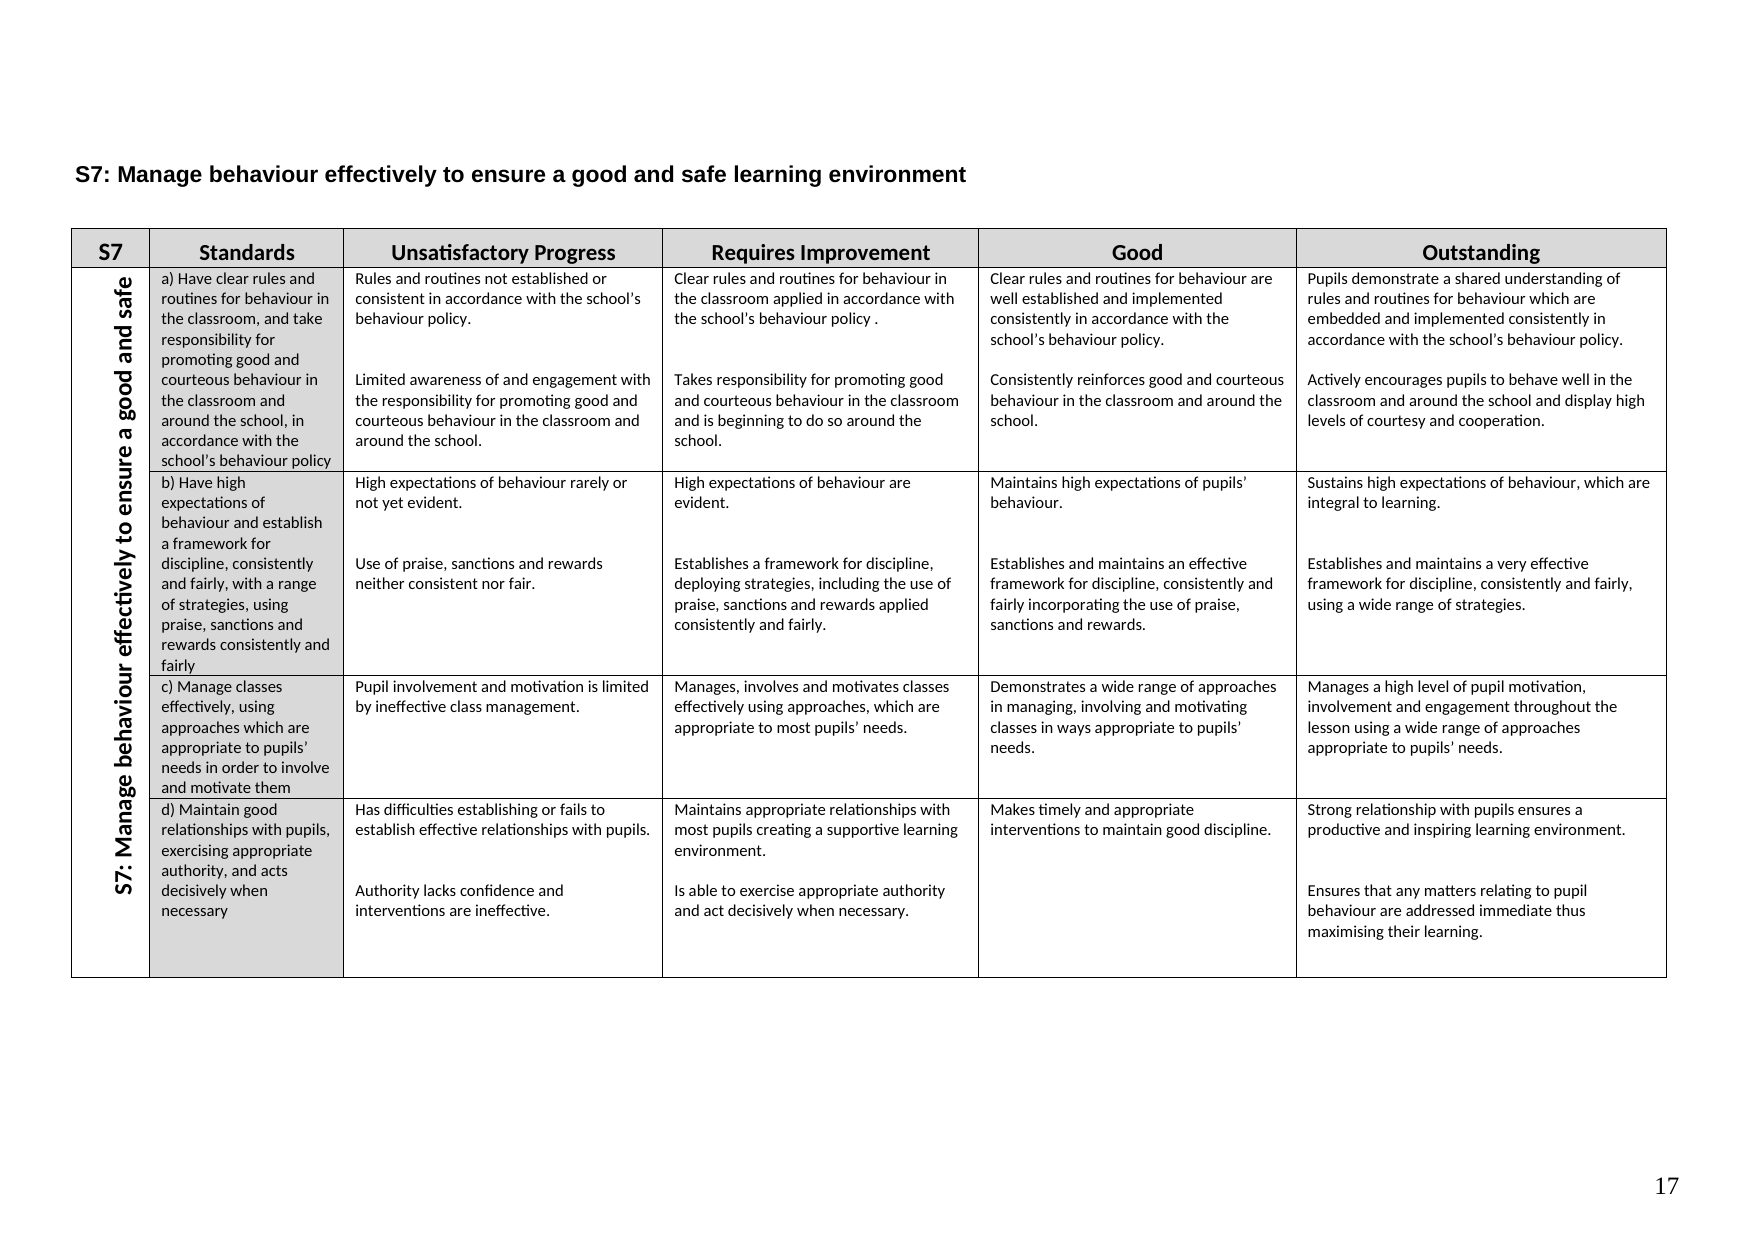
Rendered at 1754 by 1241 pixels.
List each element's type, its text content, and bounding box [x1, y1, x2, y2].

table_cell Pupil involvement and motivation is limited by ineffective class management. [344, 676, 662, 798]
table_cell Makes timely and appropriate interventions to maintain good discipline. [979, 799, 1296, 977]
table_cell Strong relationship with pupils ensures a productive and inspiring learning environment. Ensures that any matters relating to pupil behaviour are addressed immediate thus maximising their learning. [1297, 799, 1666, 977]
table_cell Maintains high expectations of pupils’ behaviour. Establishes and maintains an effective framework for discipline, consistently and fairly incorporating the use of praise, sanctions and rewards. [979, 472, 1296, 675]
table_cell Pupils demonstrate a shared understanding of rules and routines for behaviour which are embedded and implemented consistently in accordance with the school’s behaviour policy. Actively encourages pupils to behave well in the classroom and around the school and display high levels of courtesy and cooperation. [1297, 268, 1666, 471]
table_header Standards [150, 229, 343, 267]
table_cell c) Manage classes effectively, using approaches which are appropriate to pupils’ needs in order to involve and motivate them [150, 676, 343, 798]
table_cell Clear rules and routines for behaviour in the classroom applied in accordance with the school’s behaviour policy . Takes responsibility for promoting good and courteous behaviour in the classroom and is beginning to do so around the school. [663, 268, 978, 471]
table_header S7 [72, 229, 149, 267]
table_cell b) Have high expectations of behaviour and establish a framework for discipline, consistently and fairly, with a range of strategies, using praise, sanctions and rewards consistently and fairly [150, 472, 343, 675]
table_cell d) Maintain good relationships with pupils, exercising appropriate authority, and acts decisively when necessary [150, 799, 343, 977]
table_cell Demonstrates a wide range of approaches in managing, involving and motivating classes in ways appropriate to pupils’ needs. [979, 676, 1296, 798]
table_cell High expectations of behaviour are evident. Establishes a framework for discipline, deploying strategies, including the use of praise, sanctions and rewards applied consistently and fairly. [663, 472, 978, 675]
table_header Requires Improvement [663, 229, 978, 267]
table_header Outstanding [1297, 229, 1666, 267]
table_cell a) Have clear rules and routines for behaviour in the classroom, and take responsibility for promoting good and courteous behaviour in the classroom and around the school, in accordance with the school’s behaviour policy [150, 268, 343, 471]
table_cell Rules and routines not established or consistent in accordance with the school’s behaviour policy. Limited awareness of and engagement with the responsibility for promoting good and courteous behaviour in the classroom and around the school. [344, 268, 662, 471]
table_cell Maintains appropriate relationships with most pupils creating a supportive learning environment. Is able to exercise appropriate authority and act decisively when necessary. [663, 799, 978, 977]
table_cell Clear rules and routines for behaviour are well established and implemented consistently in accordance with the school’s behaviour policy. Consistently reinforces good and courteous behaviour in the classroom and around the school. [979, 268, 1296, 471]
table_cell High expectations of behaviour rarely or not yet evident. Use of praise, sanctions and rewards neither consistent nor fair. [344, 472, 662, 675]
table_cell [72, 905, 149, 977]
table_cell Manages, involves and motivates classes effectively using approaches, which are appropriate to most pupils’ needs. [663, 676, 978, 798]
text S7: Manage behaviour effectively to ensure a good and safe learning environment [75, 161, 1679, 188]
table_cell Sustains high expectations of behaviour, which are integral to learning. Establishes and maintains a very effective framework for discipline, consistently and fairly, using a wide range of strategies. [1297, 472, 1666, 675]
table_cell Has difficulties establishing or fails to establish effective relationships with pupils. Authority lacks confidence and interventions are ineffective. [344, 799, 662, 977]
table_header Good [979, 229, 1296, 267]
table_header Unsatisfactory Progress [344, 229, 662, 267]
table_cell S7: Manage behaviour effectively to ensure a good and safe learning environment [72, 268, 149, 905]
table_cell Manages a high level of pupil motivation, involvement and engagement throughout the lesson using a wide range of approaches appropriate to pupils’ needs. [1297, 676, 1666, 798]
